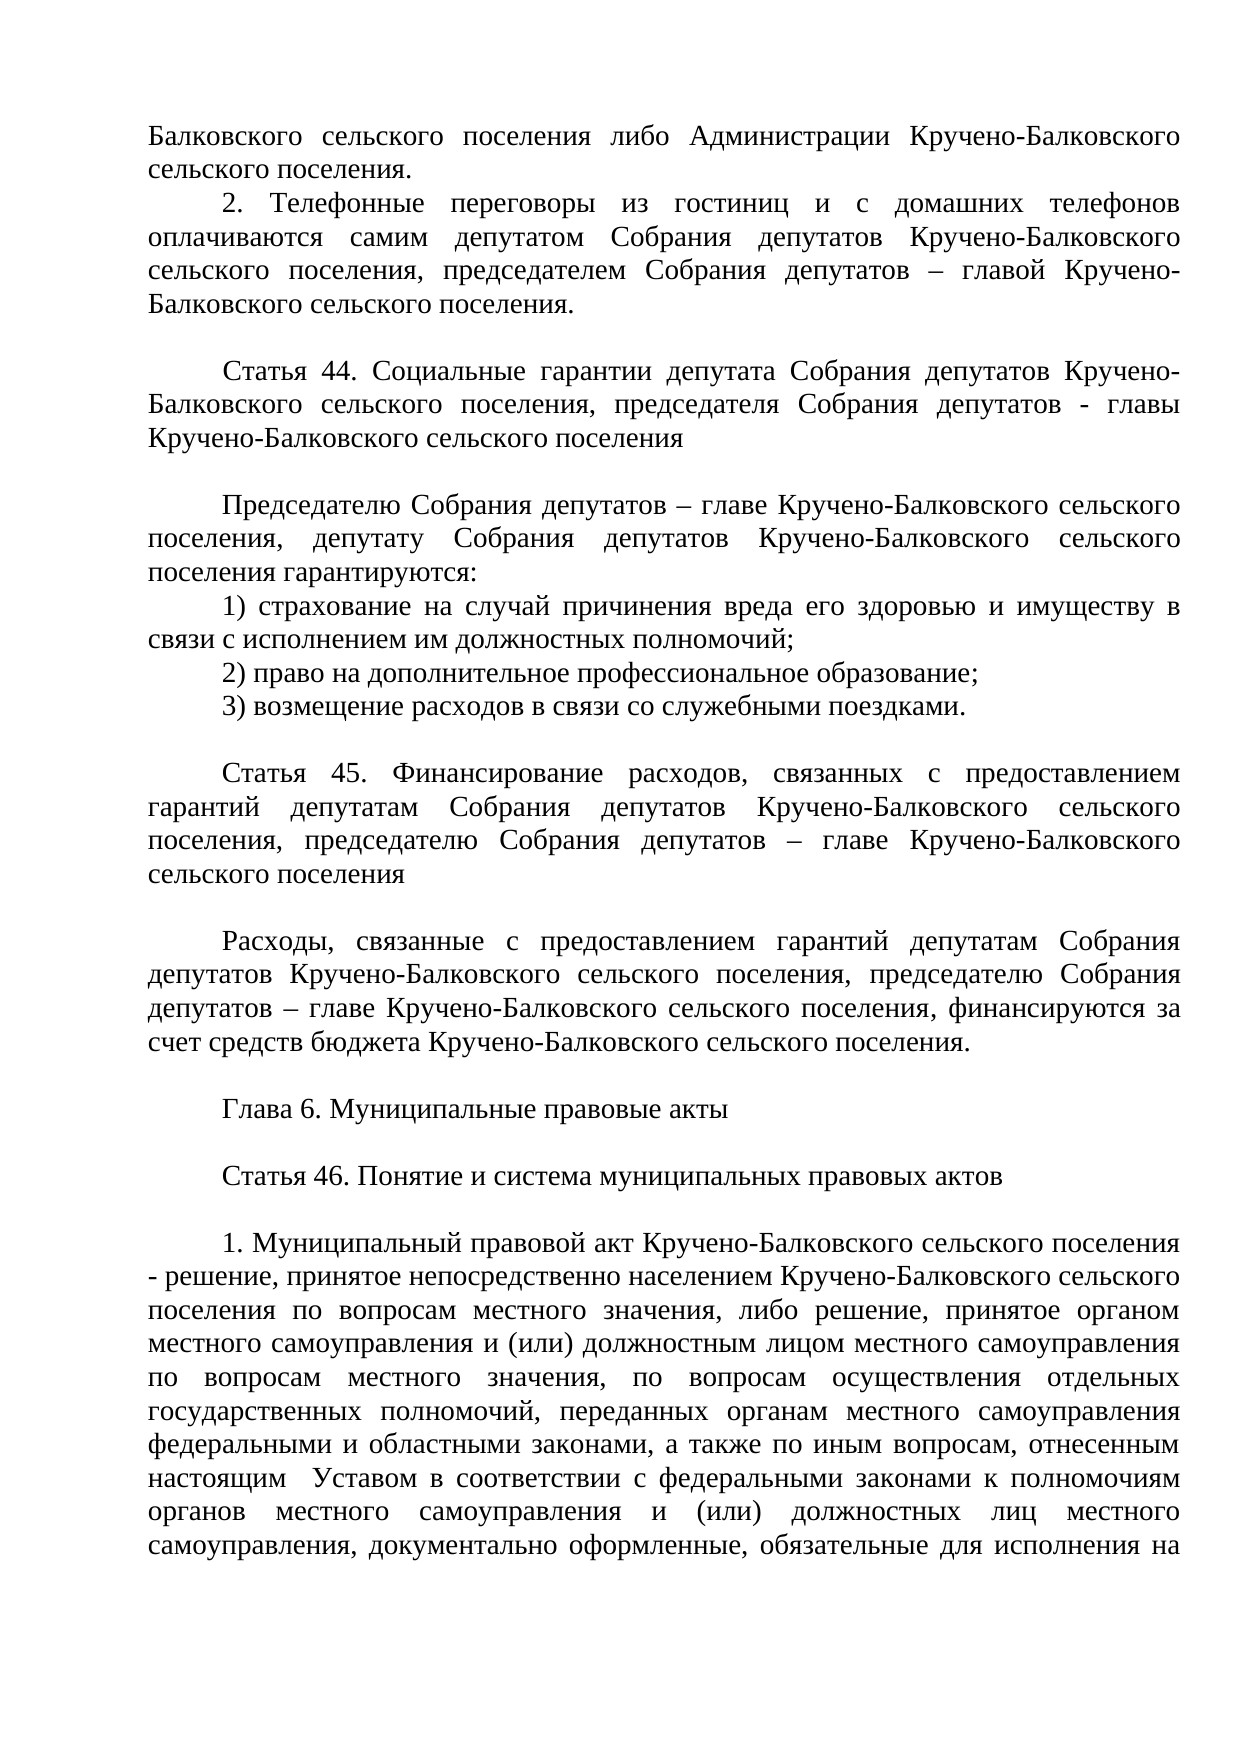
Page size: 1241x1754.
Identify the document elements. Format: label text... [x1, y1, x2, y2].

text 3) возмещение расходов в связи со служебными поездками. [148, 688, 1181, 722]
text Расходы, связанные с предоставлением гарантий депутатам Собрания депутатов Кручено-Балковского сельского поселения, председателю Собрания депутатов – главе Кручено-Балковского сельского поселения, финансируются за счет средств бюджета Кручено-Балковского сельского поселения. [148, 923, 1181, 1057]
text 2. Телефонные переговоры из гостиниц и с домашних телефонов оплачиваются самим депутатом Собрания депутатов Кручено-Балковского сельского поселения, председателем Собрания депутатов – главой Кручено-Балковского сельского поселения. [148, 185, 1181, 319]
text 2) право на дополнительное профессиональное образование; [148, 655, 1181, 688]
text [148, 118, 1181, 185]
text Статья 44. Социальные гарантии депутата Собрания депутатов Кручено-Балковского сельского поселения, председателя Собрания депутатов - главы Кручено-Балковского сельского поселения [148, 353, 1181, 453]
text Статья 46. Понятие и система муниципальных правовых актов [148, 1158, 1181, 1191]
text 1) страхование на случай причинения вреда его здоровью и имуществу в связи с исполнением им должностных полномочий; [148, 588, 1181, 655]
text Глава 6. Муниципальные правовые акты [148, 1091, 1181, 1124]
text Статья 45. Финансирование расходов, связанных с предоставлением гарантий депутатам Собрания депутатов Кручено-Балковского сельского поселения, председателю Собрания депутатов – главе Кручено-Балковского сельского поселения [148, 755, 1181, 889]
text Председателю Собрания депутатов – главе Кручено-Балковского сельского поселения, депутату Собрания депутатов Кручено-Балковского сельского поселения гарантируются: [148, 487, 1181, 588]
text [148, 1225, 1181, 1560]
